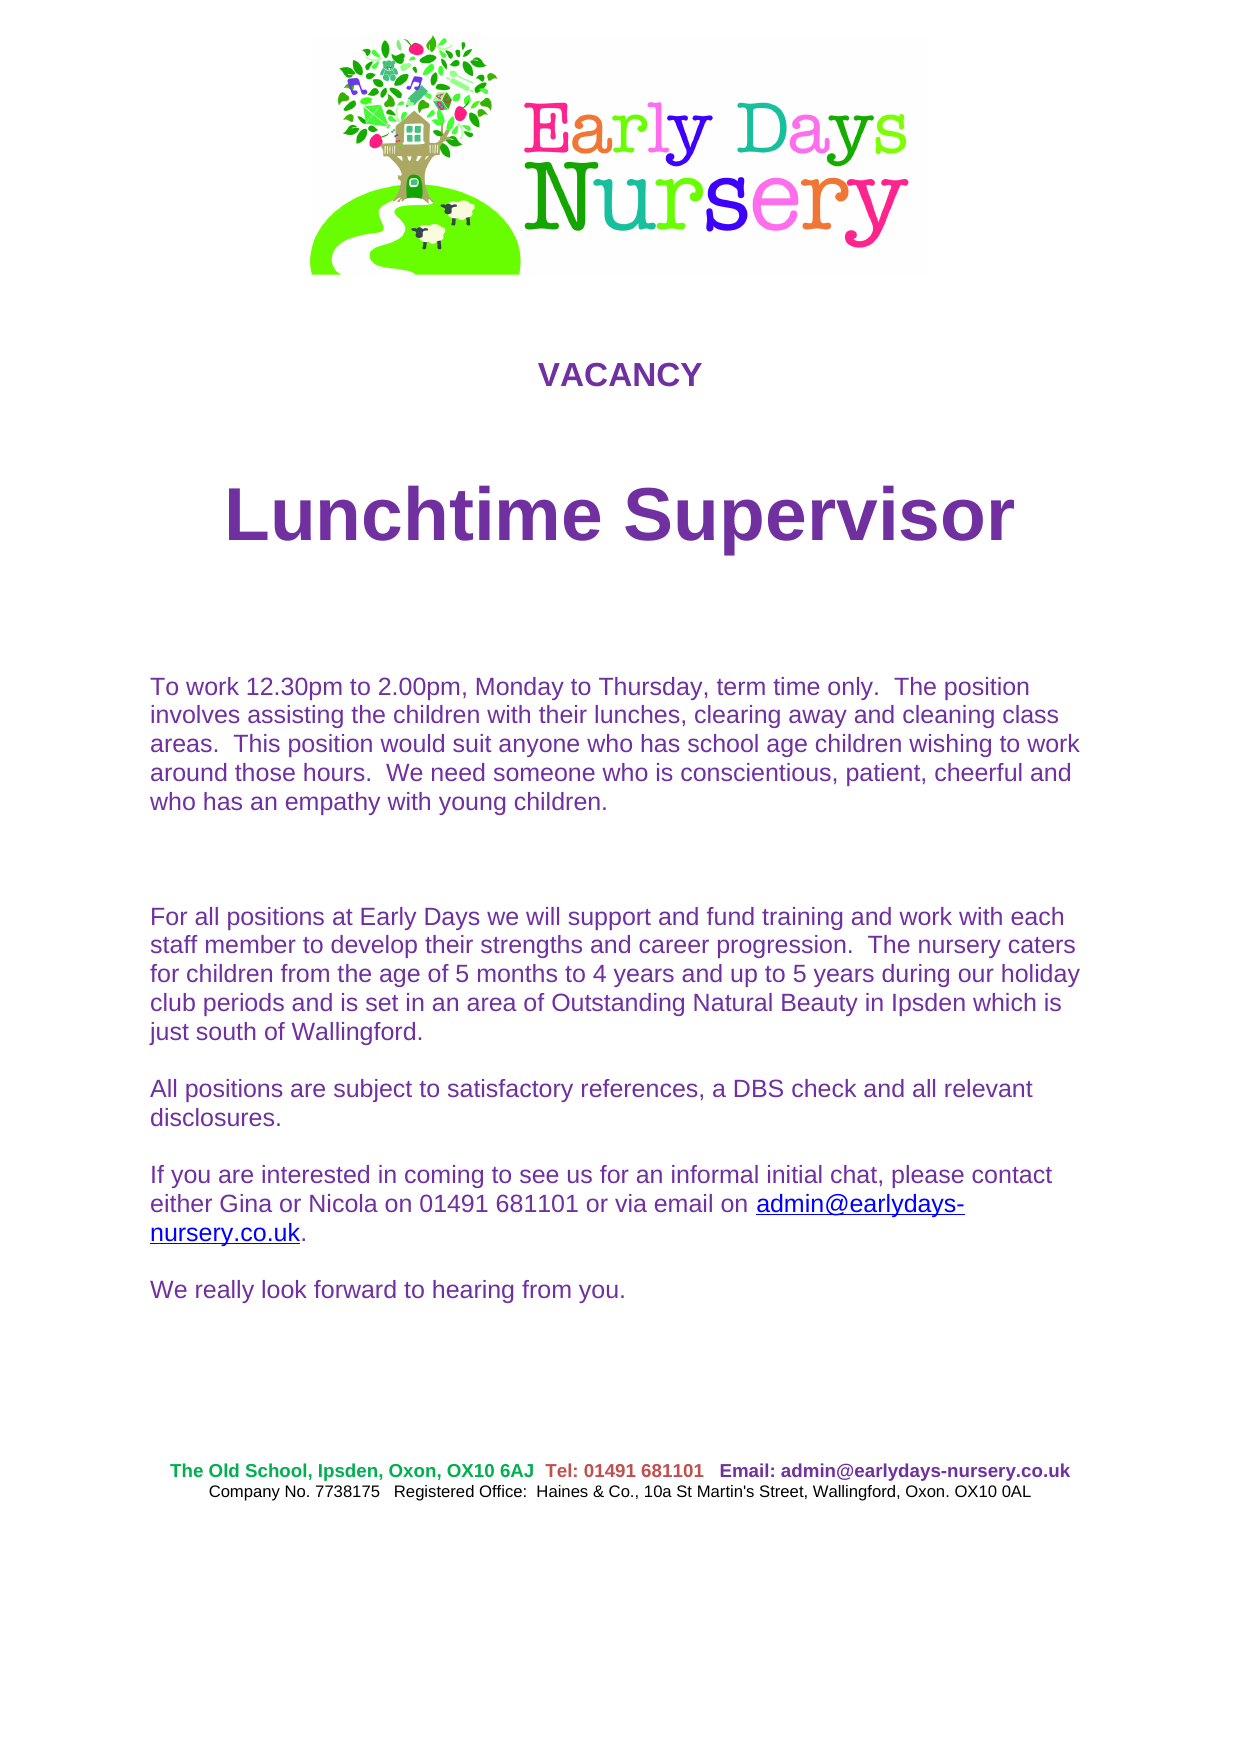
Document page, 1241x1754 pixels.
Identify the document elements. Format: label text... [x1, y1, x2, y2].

text All positions are subject to satisfactory references, a DBS check and all relevant disclosures. [150, 1074, 1090, 1132]
text VACANCY [150, 355, 1090, 393]
text To work 12.30pm to 2.00pm, Monday to Thursday, term time only. The position involves assisting the children with their lunches, clearing away and cleaning class areas. This position would suit anyone who has school age children wishing to work around those hours. We need someone who is conscientious, patient, cheerful and who has an empathy with young children. [150, 672, 1090, 815]
text The Old School, Ipsden, Oxon, OX10 6AJ Tel: 01491 681101 Email: admin@earlydays-nursery.co.uk [150, 1460, 1090, 1481]
text Lunchtime Supervisor [150, 470, 1090, 557]
text Company No. 7738175 Registered Office: Haines & Co., 10a St Martin's Street, Wallingford, Oxon. OX10 0AL [150, 1481, 1090, 1501]
text If you are interested in coming to see us for an informal initial chat, please contact either Gina or Nicola on 01491 681101 or via email on admin@earlydays-nursery.co.uk. [150, 1160, 1090, 1247]
text We really look forward to hearing from you. [150, 1275, 1090, 1304]
text For all positions at Early Days we will support and fund training and work with each staff member to develop their strengths and career progression. The nursery caters for children from the age of 5 months to 4 years and up to 5 years during our holiday club periods and is set in an area of Outstanding Natural Beauty in Ipsden which is just south of Wallingford. [150, 902, 1090, 1045]
picture [310, 35, 931, 276]
